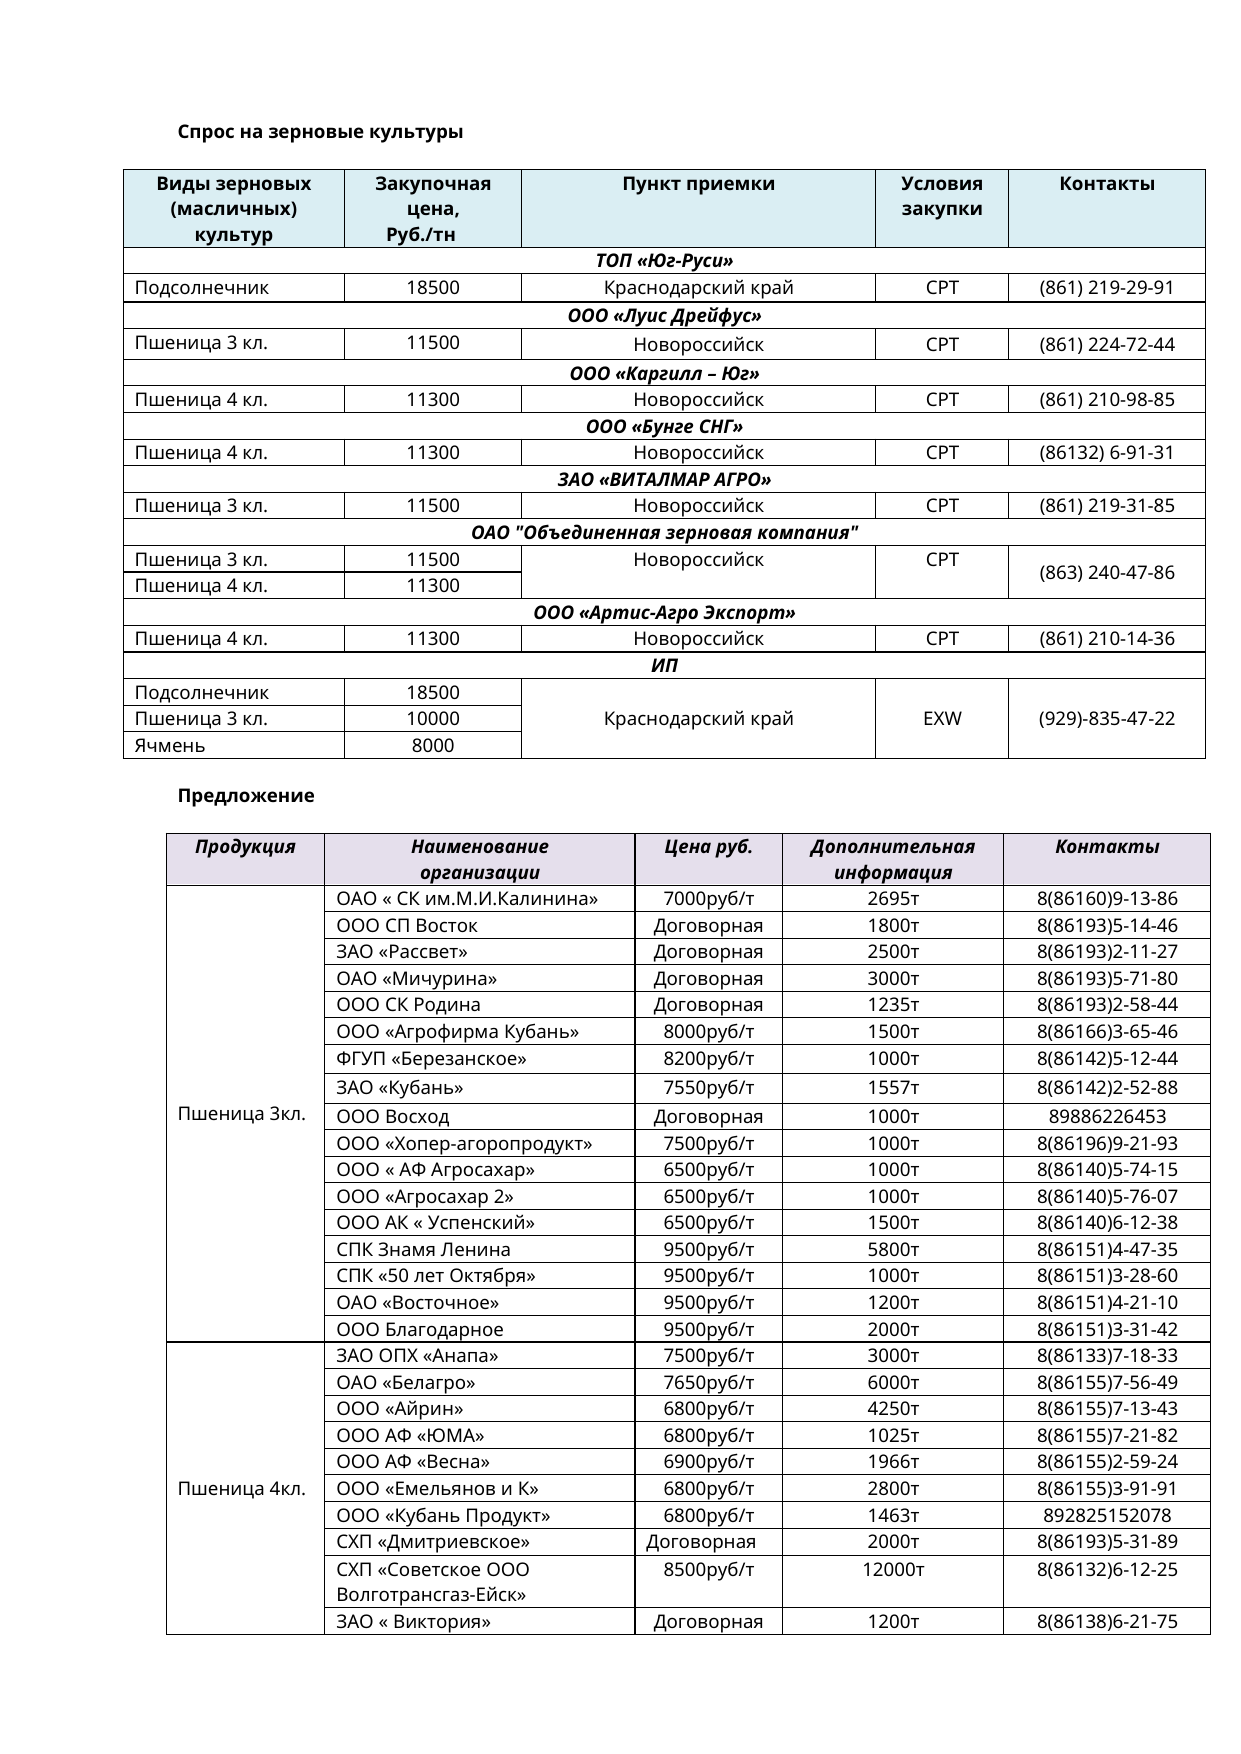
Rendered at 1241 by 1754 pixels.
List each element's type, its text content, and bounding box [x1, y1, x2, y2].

table_cell 6800руб/т [636, 1502, 782, 1527]
table_cell 1500т [783, 1210, 1003, 1235]
table_cell ООО «Агрофирма Кубань» [325, 1018, 634, 1044]
table_cell Пшеница 3кл. [167, 886, 324, 1341]
table_cell ЗАО «Рассвет» [325, 939, 634, 964]
table_cell 8(86133)7-18-33 [1004, 1343, 1210, 1368]
table_cell Пшеница 4 кл. [124, 573, 344, 598]
table_cell 12000т [783, 1556, 1003, 1607]
table_cell Новороссийск [522, 440, 875, 465]
table_cell Пшеница 4 кл. [124, 440, 344, 465]
table_cell 6500руб/т [636, 1157, 782, 1182]
table_cell (863) 240-47-86 [1009, 546, 1205, 598]
table_cell CPT [876, 440, 1008, 465]
table_cell 8(86138)6-21-75 [1004, 1608, 1210, 1634]
table_cell Подсолнечник [124, 679, 344, 704]
table_cell 8(86155)7-56-49 [1004, 1369, 1210, 1394]
table_cell ЗАО «ВИТАЛМАР АГРО» [124, 466, 1205, 492]
table_cell Договорная [636, 992, 782, 1017]
table_header Контакты [1009, 170, 1205, 247]
table_cell 18500 [345, 679, 521, 704]
table_cell 8000 [345, 732, 521, 758]
table_cell CPT [876, 546, 1008, 598]
table_cell ФГУП «Березанское» [325, 1045, 634, 1073]
table_cell ОАО «Белагро» [325, 1369, 634, 1394]
table_cell 8(86193)5-71-80 [1004, 965, 1210, 991]
table_cell ООО «Айрин» [325, 1396, 634, 1421]
table_cell (861) 210-14-36 [1009, 626, 1205, 651]
table_cell 2000т [783, 1316, 1003, 1341]
table_cell Пшеница 4 кл. [124, 626, 344, 651]
table_cell 8(86193)5-14-46 [1004, 912, 1210, 938]
table_cell 1000т [783, 1263, 1003, 1288]
table_cell 6800руб/т [636, 1396, 782, 1421]
table_cell 8(86155)7-21-82 [1004, 1422, 1210, 1448]
table_cell Договорная [636, 1104, 782, 1129]
table_cell 6500руб/т [636, 1210, 782, 1235]
table_cell 8200руб/т [636, 1045, 782, 1073]
table_header Дополнительная информация [783, 834, 1003, 884]
table_cell EXW [876, 679, 1008, 758]
table_cell СХП «Советское ООО Волготрансгаз-Ейск» [325, 1556, 634, 1607]
table_cell ООО « АФ Агросахар» [325, 1157, 634, 1182]
table_cell 1200т [783, 1289, 1003, 1315]
table_cell 1000т [783, 1045, 1003, 1073]
table_cell 1025т [783, 1422, 1003, 1448]
table_cell Новороссийск [522, 626, 875, 651]
table_cell ЗАО « Виктория» [325, 1608, 634, 1634]
list Спрос на зерновые культуры [177, 118, 1152, 144]
table_cell ООО «Бунге СНГ» [124, 413, 1205, 438]
table_header Цена руб. [636, 834, 782, 884]
table_cell 1000т [783, 1130, 1003, 1156]
table_cell 6800руб/т [636, 1475, 782, 1501]
table_cell 1557т [783, 1074, 1003, 1102]
text Предложение [177, 783, 1152, 808]
table_cell 6900руб/т [636, 1449, 782, 1474]
table_cell 6500руб/т [636, 1183, 782, 1209]
table_cell Договорная [636, 1529, 782, 1555]
table_cell Договорная [636, 1608, 782, 1634]
table_cell Пшеница 4кл. [167, 1343, 324, 1634]
table_cell Новороссийск [522, 546, 875, 598]
table_cell (861) 224-72-44 [1009, 329, 1205, 359]
table_header Продукция [167, 834, 324, 884]
table_cell 8(86142)2-52-88 [1004, 1074, 1210, 1102]
table_cell ООО АК « Успенский» [325, 1210, 634, 1235]
table_cell 892825152078 [1004, 1502, 1210, 1527]
table_cell 7550руб/т [636, 1074, 782, 1102]
table_cell 11500 [345, 329, 521, 359]
table_cell 5800т [783, 1236, 1003, 1262]
table_cell Ячмень [124, 732, 344, 758]
table_cell 9500руб/т [636, 1236, 782, 1262]
table_cell (861) 219-29-91 [1009, 274, 1205, 301]
table_cell 7500руб/т [636, 1343, 782, 1368]
table_header Виды зерновых (масличных) культур [124, 170, 344, 247]
table_cell 2800т [783, 1475, 1003, 1501]
table_cell 1000т [783, 1157, 1003, 1182]
table_cell 8(86193)2-58-44 [1004, 992, 1210, 1017]
table_cell Договорная [636, 965, 782, 991]
table_cell 8(86140)6-12-38 [1004, 1210, 1210, 1235]
table_cell Краснодарский край [522, 679, 875, 758]
table_cell ОАО "Объединенная зерновая компания" [124, 519, 1205, 545]
table_cell Пшеница 4 кл. [124, 386, 344, 412]
table_cell Краснодарский край [522, 274, 875, 301]
table_cell CPT [876, 274, 1008, 301]
table_cell ООО СП Восток [325, 912, 634, 938]
table_cell 10000 [345, 706, 521, 731]
table_cell 2000т [783, 1529, 1003, 1555]
table_cell ОАО « СК им.М.И.Калинина» [325, 886, 634, 911]
table_cell Пшеница 3 кл. [124, 329, 344, 359]
table_cell 8(86193)2-11-27 [1004, 939, 1210, 964]
table_cell 8(86151)4-47-35 [1004, 1236, 1210, 1262]
table_cell 8(86151)3-28-60 [1004, 1263, 1210, 1288]
table_cell ООО СК Родина [325, 992, 634, 1017]
table_cell 6000т [783, 1369, 1003, 1394]
table_cell 11500 [345, 493, 521, 518]
table_cell 11300 [345, 626, 521, 651]
table_cell (929)-835-47-22 [1009, 679, 1205, 758]
table_cell ООО Благодарное [325, 1316, 634, 1341]
table_cell ЗАО «Кубань» [325, 1074, 634, 1102]
table_cell Пшеница 3 кл. [124, 546, 344, 571]
table_cell 11500 [345, 546, 521, 571]
table_cell Договорная [636, 939, 782, 964]
table_cell 11300 [345, 573, 521, 598]
table_header Условия закупки [876, 170, 1008, 247]
table_cell 8(86132)6-12-25 [1004, 1556, 1210, 1607]
table_cell 9500руб/т [636, 1316, 782, 1341]
table_cell Новороссийск [522, 386, 875, 412]
table_cell 1463т [783, 1502, 1003, 1527]
table_cell 3000т [783, 1343, 1003, 1368]
table_cell 6800руб/т [636, 1422, 782, 1448]
table_cell 11300 [345, 440, 521, 465]
table_cell CPT [876, 626, 1008, 651]
table_cell (86132) 6-91-31 [1009, 440, 1205, 465]
table_cell 18500 [345, 274, 521, 301]
table_cell 2695т [783, 886, 1003, 911]
table_cell Новороссийск [522, 329, 875, 359]
table_cell 7650руб/т [636, 1369, 782, 1394]
table_cell Новороссийск [522, 493, 875, 518]
table_cell Договорная [636, 912, 782, 938]
table_cell ООО «Агросахар 2» [325, 1183, 634, 1209]
table_cell 1500т [783, 1018, 1003, 1044]
table_cell 8(86140)5-74-15 [1004, 1157, 1210, 1182]
table_cell ОАО «Мичурина» [325, 965, 634, 991]
table_cell СПК «50 лет Октября» [325, 1263, 634, 1288]
table_cell СПК Знамя Ленина [325, 1236, 634, 1262]
table_cell 8(86140)5-76-07 [1004, 1183, 1210, 1209]
table_cell CPT [876, 493, 1008, 518]
table_cell ООО «Каргилл – Юг» [124, 360, 1205, 385]
table_cell ООО «Кубань Продукт» [325, 1502, 634, 1527]
table_cell 9500руб/т [636, 1263, 782, 1288]
table_cell 8500руб/т [636, 1556, 782, 1607]
table_cell 8(86151)3-31-42 [1004, 1316, 1210, 1341]
table_header Наименование организации [325, 834, 634, 884]
table_cell 2500т [783, 939, 1003, 964]
table_cell 1000т [783, 1183, 1003, 1209]
table_header Закупочная цена, Руб./тн [345, 170, 521, 247]
table_cell 8(86142)5-12-44 [1004, 1045, 1210, 1073]
table_cell 1200т [783, 1608, 1003, 1634]
table_cell CPT [876, 386, 1008, 412]
table_cell 8000руб/т [636, 1018, 782, 1044]
table_cell 8(86155)2-59-24 [1004, 1449, 1210, 1474]
table_cell 8(86196)9-21-93 [1004, 1130, 1210, 1156]
table_cell 8(86193)5-31-89 [1004, 1529, 1210, 1555]
table_header Пункт приемки [522, 170, 875, 247]
table_cell 8(86155)3-91-91 [1004, 1475, 1210, 1501]
table_cell (861) 210-98-85 [1009, 386, 1205, 412]
table_cell 1235т [783, 992, 1003, 1017]
table_cell 1000т [783, 1104, 1003, 1129]
table_cell ЗАО ОПХ «Анапа» [325, 1343, 634, 1368]
table_cell 7500руб/т [636, 1130, 782, 1156]
table_cell 7000руб/т [636, 886, 782, 911]
table_cell Подсолнечник [124, 274, 344, 301]
table_cell 1800т [783, 912, 1003, 938]
table_cell ООО «Артис-Агро Экспорт» [124, 599, 1205, 624]
table_cell 4250т [783, 1396, 1003, 1421]
table_cell ТОП «Юг-Руси» [124, 248, 1205, 273]
table_cell 9500руб/т [636, 1289, 782, 1315]
table_cell 11300 [345, 386, 521, 412]
table_cell ООО «Хопер-агоропродукт» [325, 1130, 634, 1156]
table_cell ООО Восход [325, 1104, 634, 1129]
table_cell 8(86155)7-13-43 [1004, 1396, 1210, 1421]
table_cell ООО АФ «Весна» [325, 1449, 634, 1474]
table_cell Пшеница 3 кл. [124, 706, 344, 731]
table_cell 8(86166)3-65-46 [1004, 1018, 1210, 1044]
table_cell (861) 219-31-85 [1009, 493, 1205, 518]
table_cell ИП [124, 653, 1205, 678]
table_cell CPT [876, 329, 1008, 359]
table_cell 8(86151)4-21-10 [1004, 1289, 1210, 1315]
table_cell ООО «Луис Дрейфус» [124, 303, 1205, 328]
table_cell 3000т [783, 965, 1003, 991]
table_cell 89886226453 [1004, 1104, 1210, 1129]
table_cell ОАО «Восточное» [325, 1289, 634, 1315]
table_cell ООО АФ «ЮМА» [325, 1422, 634, 1448]
table_cell 8(86160)9-13-86 [1004, 886, 1210, 911]
table_cell СХП «Дмитриевское» [325, 1529, 634, 1555]
table_header Контакты [1004, 834, 1210, 884]
table_cell 1966т [783, 1449, 1003, 1474]
table_cell Пшеница 3 кл. [124, 493, 344, 518]
table_cell ООО «Емельянов и К» [325, 1475, 634, 1501]
